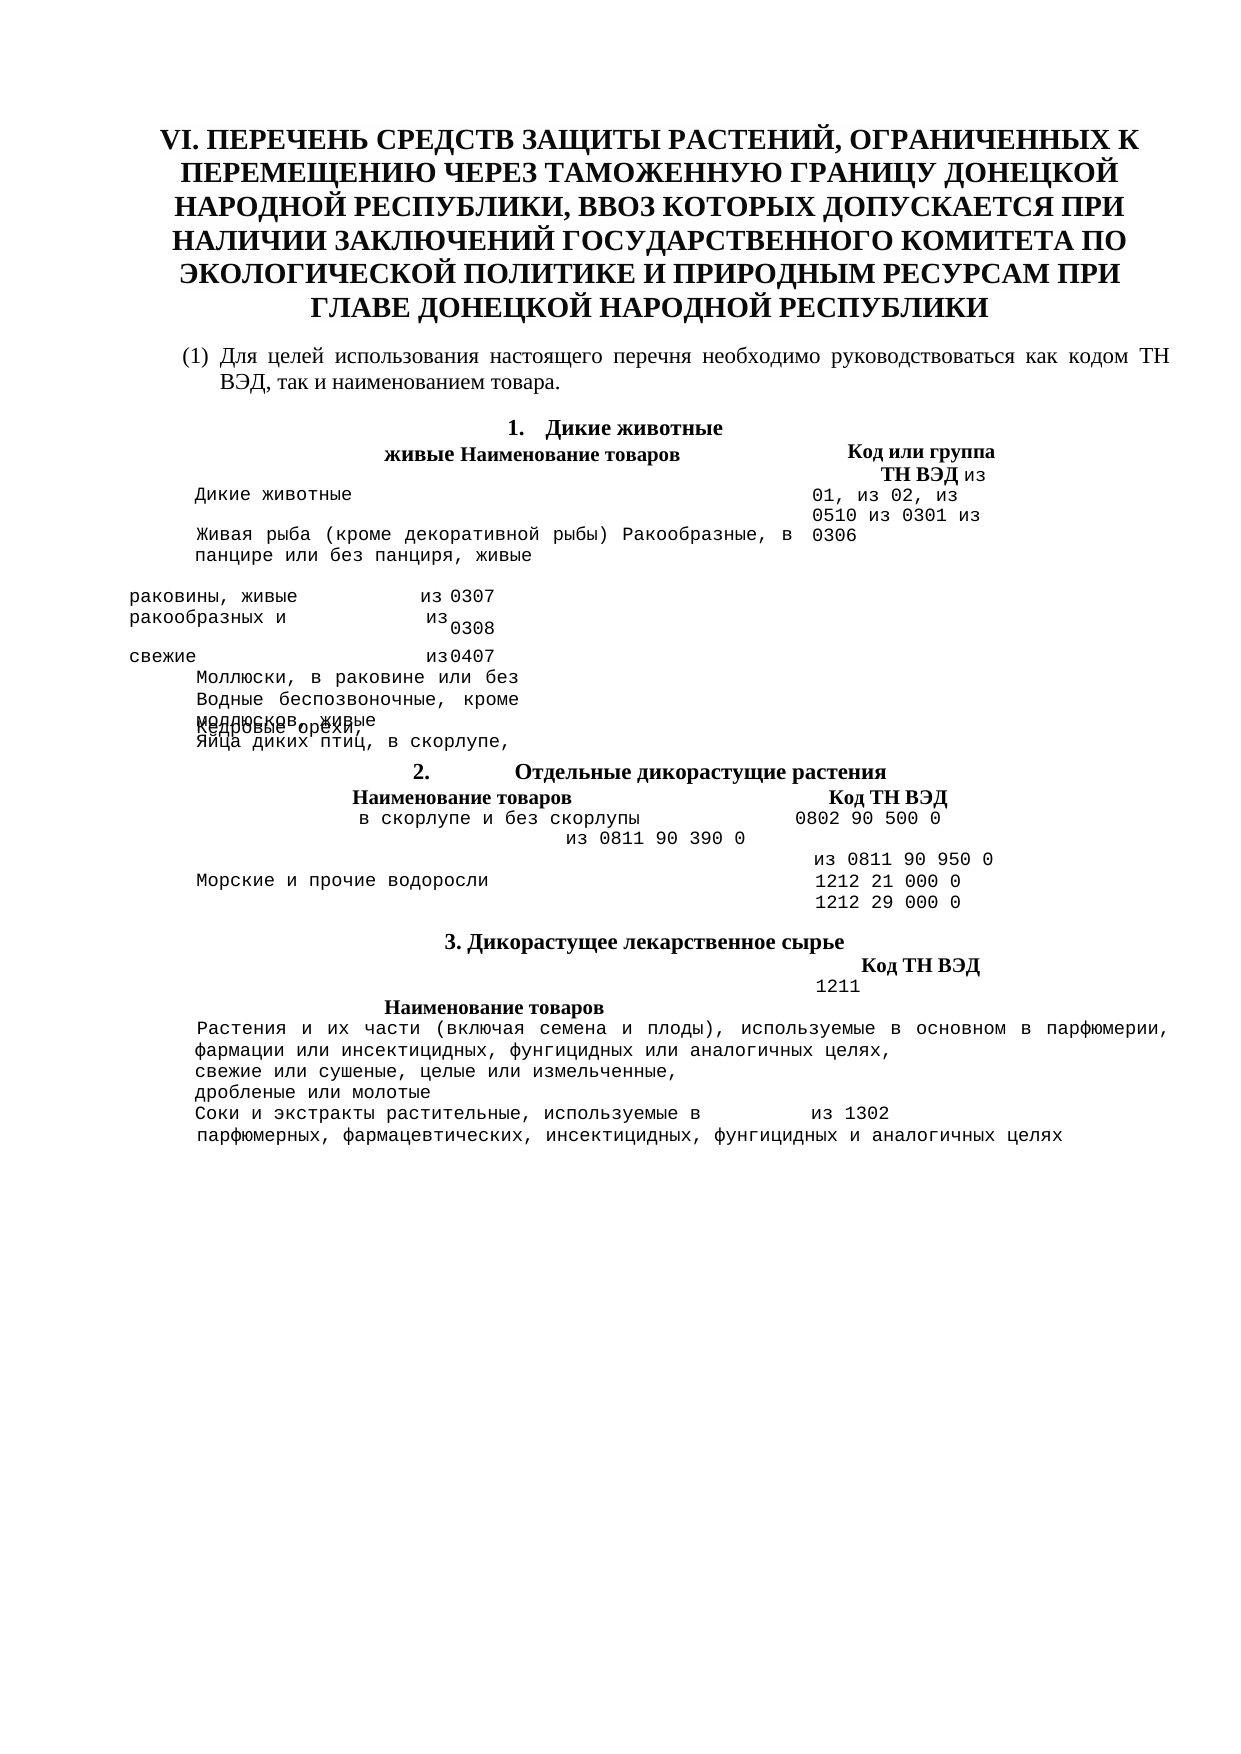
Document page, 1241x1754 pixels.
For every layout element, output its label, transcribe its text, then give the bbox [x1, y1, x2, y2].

text Наименование товаров [384, 951, 1171, 1019]
text свежие или сушеные, целые или измельченные, [128, 1062, 1171, 1083]
table_header из [358, 586, 449, 608]
table_header 0307 [449, 586, 500, 608]
table_cell свежие [128, 640, 358, 668]
text Яйца диких птиц, в скорлупе, [196, 732, 519, 753]
text Моллюски, в раковине или без Водные беспозвоночные, кроме моллюсков, живые [196, 668, 519, 732]
text дробленые или молотые [128, 1083, 1171, 1104]
text 1212 29 000 0 [428, 893, 1171, 914]
text в скорлупе и без скорлупы 0802 90 500 0 [128, 809, 1171, 829]
text из 0811 90 390 0 [565, 829, 1171, 850]
list Отдельные дикорастущие растения Наименование товаров Код ТН ВЭД [128, 668, 1171, 809]
text 1212 21 000 0 [428, 871, 1171, 893]
table_header раковины, живые [128, 586, 358, 608]
table_cell из [358, 640, 449, 668]
table_cell 0308 [449, 608, 500, 640]
text VI. ПЕРЕЧЕНЬ СРЕДСТВ ЗАЩИТЫ РАСТЕНИЙ, ОГРАНИЧЕННЫХ К ПЕРЕМЕЩЕНИЮ ЧЕРЕЗ ТАМОЖЕННУЮ ГРАНИЦУ ДОНЕЦКОЙ НАРОДНОЙ РЕСПУБЛИКИ, ВВОЗ КОТОРЫХ ДОПУСКАЕТСЯ ПРИ НАЛИЧИИ ЗАКЛЮЧЕНИЙ ГОСУДАРСТВЕННОГО КОМИТЕТА ПО ЭКОЛОГИЧЕСКОЙ ПОЛИТИКЕ И ПРИРОДНЫМ РЕСУРСАМ ПРИ ГЛАВЕ ДОНЕЦКОЙ НАРОДНОЙ РЕСПУБЛИКИ [128, 122, 310, 323]
table_cell ракообразных и [128, 608, 358, 640]
text из 0811 90 950 0 [813, 850, 1171, 871]
text Дикие животные [128, 485, 1171, 506]
text Растения и их части (включая семена и плоды), используемые в основном в парфюмерии, фармации или инсектицидных, фунгицидных или аналогичных целях, [194, 1019, 1171, 1062]
text парфюмерных, фармацевтических, инсектицидных, фунгицидных и аналогичных целях [194, 1125, 1171, 1147]
text VI. ПЕРЕЧЕНЬ СРЕДСТВ ЗАЩИТЫ РАСТЕНИЙ, ОГРАНИЧЕННЫХ К ПЕРЕМЕЩЕНИЮ ЧЕРЕЗ ТАМОЖЕННУЮ ГРАНИЦУ ДОНЕЦКОЙ НАРОДНОЙ РЕСПУБЛИКИ, ВВОЗ КОТОРЫХ ДОПУСКАЕТСЯ ПРИ НАЛИЧИИ ЗАКЛЮЧЕНИЙ ГОСУДАРСТВЕННОГО КОМИТЕТА ПО ЭКОЛОГИЧЕСКОЙ ПОЛИТИКЕ И ПРИРОДНЫМ РЕСУРСАМ ПРИ ГЛАВЕ ДОНЕЦКОЙ НАРОДНОЙ РЕСПУБЛИКИ [989, 122, 1171, 323]
list Дикие животные живые Наименование товаров [384, 413, 1171, 466]
table_cell 0407 [449, 640, 500, 668]
text Соки и экстракты растительные, используемые в из 1302 [128, 1104, 1171, 1125]
text Живая рыба (кроме декоративной рыбы) Ракообразные, в панцире или без панциря, живые [194, 525, 1171, 567]
list Для целей использования настоящего перечня необходимо руководствоваться как кодом ТН ВЭД, так и наименованием товара. [182, 342, 1171, 395]
table_cell из [358, 608, 449, 640]
